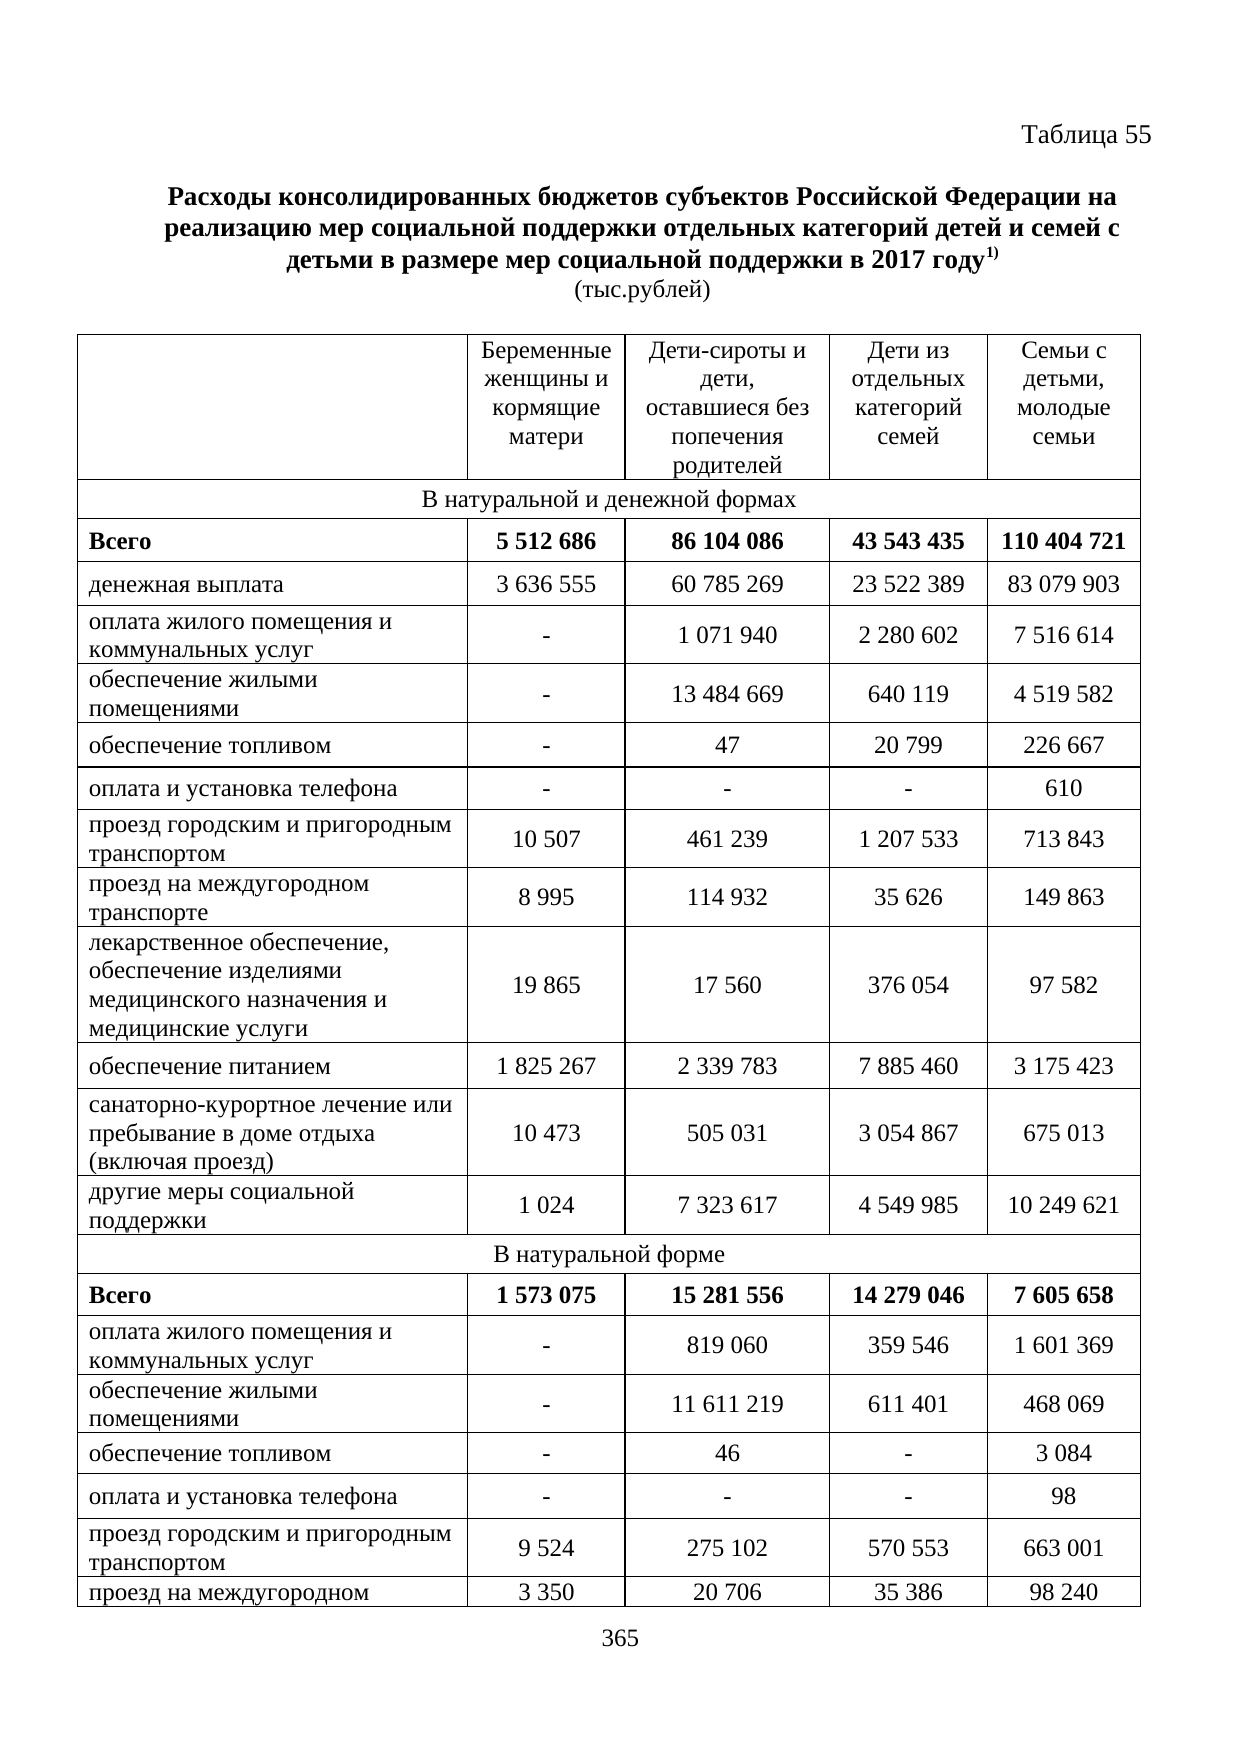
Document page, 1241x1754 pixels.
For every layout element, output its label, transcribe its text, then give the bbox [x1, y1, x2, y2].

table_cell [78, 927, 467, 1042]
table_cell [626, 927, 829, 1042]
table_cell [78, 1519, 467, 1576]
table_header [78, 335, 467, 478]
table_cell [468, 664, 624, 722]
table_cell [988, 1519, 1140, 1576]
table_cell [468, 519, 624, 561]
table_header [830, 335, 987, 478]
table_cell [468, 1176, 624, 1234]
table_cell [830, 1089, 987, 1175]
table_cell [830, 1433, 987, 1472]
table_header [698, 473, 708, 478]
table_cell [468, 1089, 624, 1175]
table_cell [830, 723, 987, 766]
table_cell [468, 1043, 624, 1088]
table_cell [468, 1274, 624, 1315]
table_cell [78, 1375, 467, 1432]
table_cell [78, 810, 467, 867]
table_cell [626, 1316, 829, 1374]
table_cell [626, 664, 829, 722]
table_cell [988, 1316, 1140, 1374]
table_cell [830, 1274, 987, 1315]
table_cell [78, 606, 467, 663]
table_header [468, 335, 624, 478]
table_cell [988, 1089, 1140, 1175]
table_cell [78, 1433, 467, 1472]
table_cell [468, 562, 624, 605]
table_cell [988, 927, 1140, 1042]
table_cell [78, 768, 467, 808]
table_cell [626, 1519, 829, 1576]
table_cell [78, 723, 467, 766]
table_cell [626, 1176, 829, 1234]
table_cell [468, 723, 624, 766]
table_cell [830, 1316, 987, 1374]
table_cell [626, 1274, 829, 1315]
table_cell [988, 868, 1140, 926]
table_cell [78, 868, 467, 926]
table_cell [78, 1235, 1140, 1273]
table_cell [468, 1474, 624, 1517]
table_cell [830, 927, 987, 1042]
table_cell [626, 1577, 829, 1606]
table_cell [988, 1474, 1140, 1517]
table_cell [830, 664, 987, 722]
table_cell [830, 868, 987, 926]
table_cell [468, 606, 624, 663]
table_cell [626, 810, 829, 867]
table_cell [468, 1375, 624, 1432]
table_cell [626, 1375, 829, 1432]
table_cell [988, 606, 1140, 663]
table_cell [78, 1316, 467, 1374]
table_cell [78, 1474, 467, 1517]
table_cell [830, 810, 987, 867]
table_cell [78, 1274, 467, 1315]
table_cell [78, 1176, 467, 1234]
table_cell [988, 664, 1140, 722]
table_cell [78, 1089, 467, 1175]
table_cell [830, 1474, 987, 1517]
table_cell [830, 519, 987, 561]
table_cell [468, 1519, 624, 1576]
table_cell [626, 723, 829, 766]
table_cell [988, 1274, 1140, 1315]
text Таблица 55 [89, 118, 1152, 149]
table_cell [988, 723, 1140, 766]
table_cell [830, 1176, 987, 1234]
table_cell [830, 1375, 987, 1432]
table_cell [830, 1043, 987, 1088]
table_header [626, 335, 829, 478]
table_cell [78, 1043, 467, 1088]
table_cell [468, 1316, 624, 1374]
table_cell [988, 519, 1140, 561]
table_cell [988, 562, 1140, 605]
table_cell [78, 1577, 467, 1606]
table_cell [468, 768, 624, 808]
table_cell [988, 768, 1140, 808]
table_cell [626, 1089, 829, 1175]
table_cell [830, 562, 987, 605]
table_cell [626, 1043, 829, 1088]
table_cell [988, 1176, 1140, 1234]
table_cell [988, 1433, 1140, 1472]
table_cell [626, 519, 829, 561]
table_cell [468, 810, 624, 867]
text Расходы консолидированных бюджетов субъектов Российской Федерации на реализацию мер социальной поддержки отдельных категорий детей и семей с детьми в размере мер социальной поддержки в 2017 году1) [148, 180, 1137, 274]
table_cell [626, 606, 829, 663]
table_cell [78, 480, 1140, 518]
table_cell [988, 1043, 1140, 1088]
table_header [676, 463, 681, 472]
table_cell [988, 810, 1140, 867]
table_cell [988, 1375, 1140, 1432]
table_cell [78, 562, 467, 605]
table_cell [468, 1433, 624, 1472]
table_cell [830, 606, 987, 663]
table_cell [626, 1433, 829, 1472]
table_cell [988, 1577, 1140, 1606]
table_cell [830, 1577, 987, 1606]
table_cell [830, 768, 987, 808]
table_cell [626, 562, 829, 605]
text (тыс.рублей) [148, 274, 1137, 303]
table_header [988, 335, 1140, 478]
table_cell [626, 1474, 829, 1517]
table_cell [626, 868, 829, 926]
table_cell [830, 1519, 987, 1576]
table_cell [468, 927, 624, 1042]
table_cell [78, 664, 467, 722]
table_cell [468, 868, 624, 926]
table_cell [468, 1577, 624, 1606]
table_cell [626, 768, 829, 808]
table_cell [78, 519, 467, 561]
